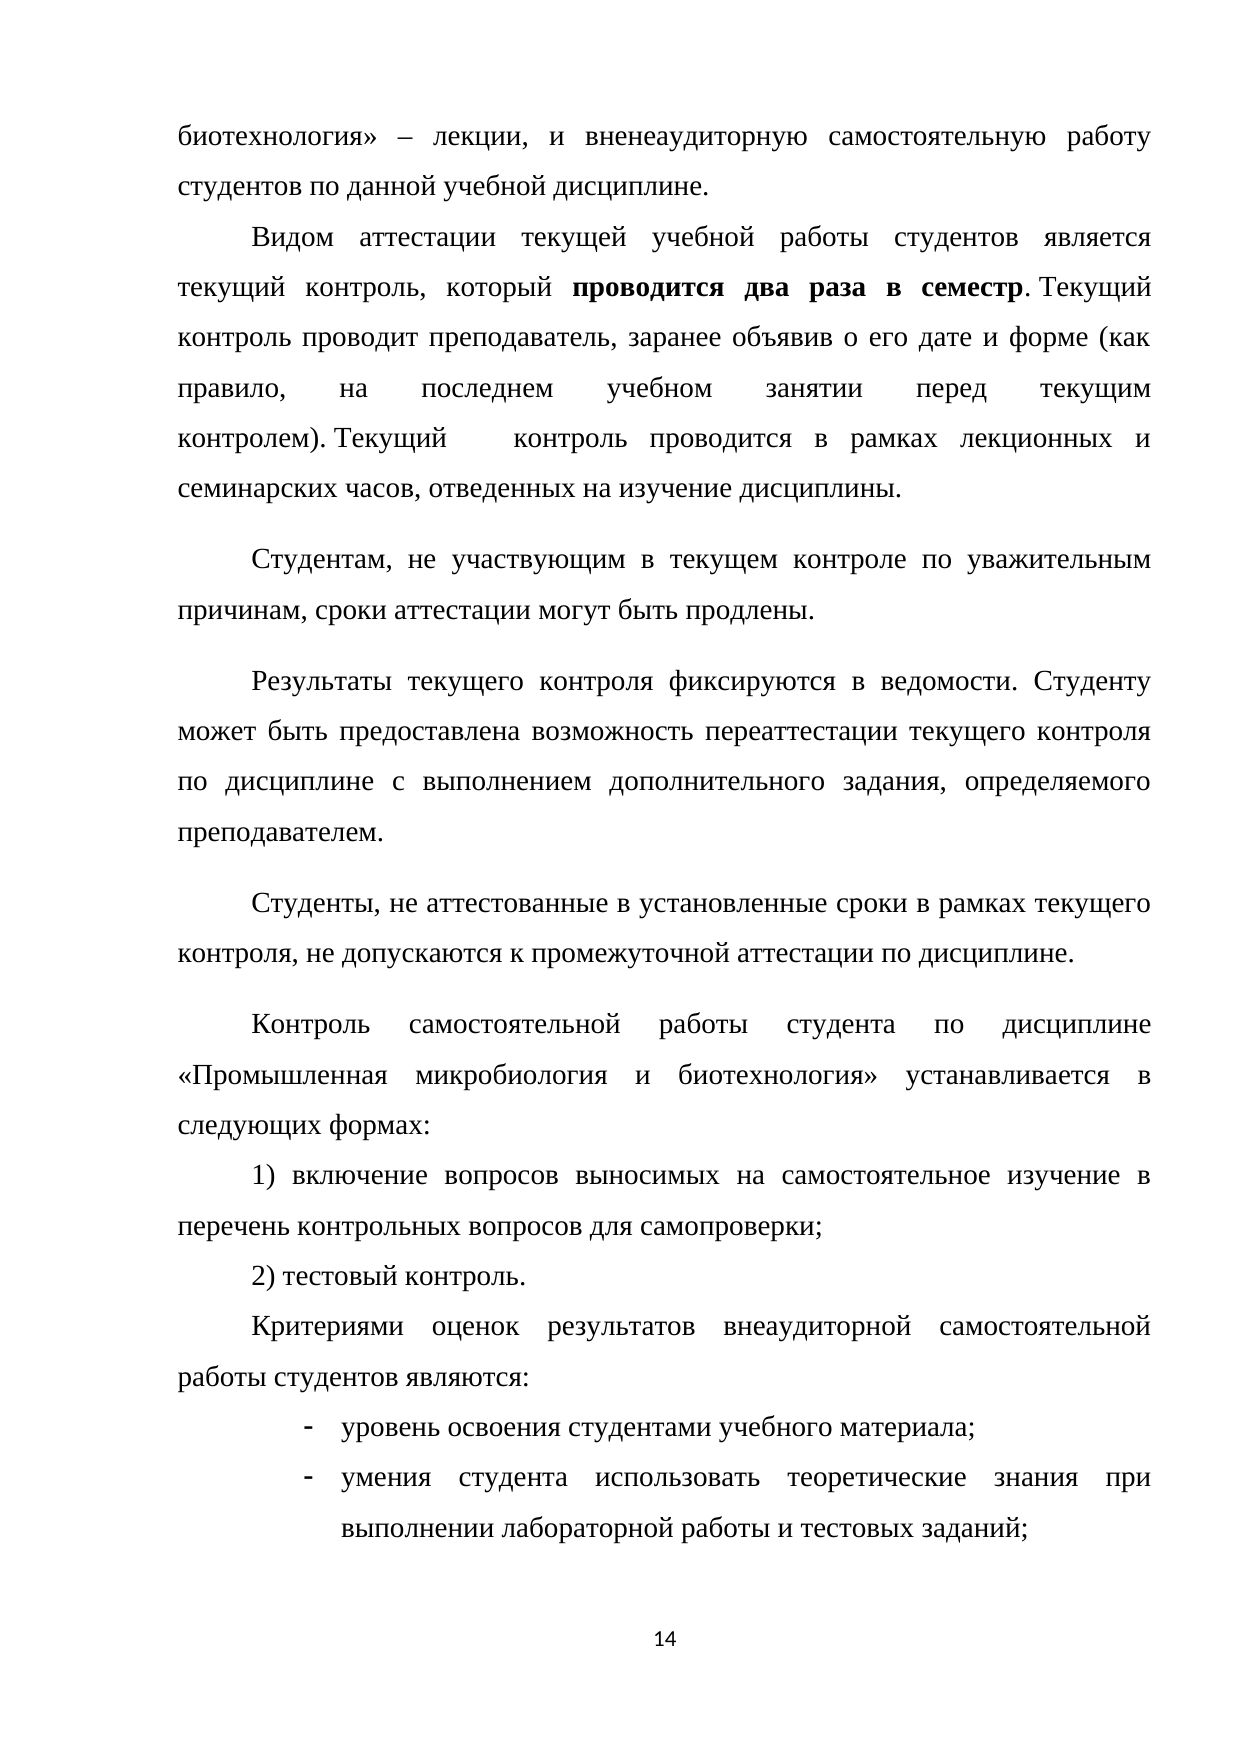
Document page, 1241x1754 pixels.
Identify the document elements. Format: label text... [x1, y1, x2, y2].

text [177, 118, 1152, 202]
text Результаты текущего контроля фиксируются в ведомости. Студенту может быть предоставлена возможность переаттестации текущего контроля по дисциплине с выполнением дополнительного задания, определяемого преподавателем. [177, 663, 1152, 847]
text Студенты, не аттестованные в установленные сроки в рамках текущего контроля, не допускаются к промежуточной аттестации по дисциплине. [177, 885, 1152, 969]
list умения студента использовать теоретические знания при выполнении лабораторной работы и тестовых заданий; [303, 1459, 1152, 1543]
text Видом аттестации текущей учебной работы студентов является текущий контроль, который проводится два раза в семестр. Текущий контроль проводит преподаватель, заранее объявив о его дате и форме (как правило, на последнем учебном занятии перед текущим контролем). Текущий контроль проводится в рамках лекционных и семинарских часов, отведенных на изучение дисциплины. [177, 219, 1152, 504]
text 1) включение вопросов выносимых на самостоятельное изучение в перечень контрольных вопросов для самопроверки; [177, 1157, 1152, 1241]
text 2) тестовый контроль. [177, 1258, 1152, 1292]
text Студентам, не участвующим в текущем контроле по уважительным причинам, сроки аттестации могут быть продлены. [177, 541, 1152, 625]
text Критериями оценок результатов внеаудиторной самостоятельной работы студентов являются: [177, 1308, 1152, 1392]
list уровень освоения студентами учебного материала; [303, 1409, 1152, 1443]
text Контроль самостоятельной работы студента по дисциплине «Промышленная микробиология и биотехнология» устанавливается в следующих формах: [177, 1006, 1152, 1141]
